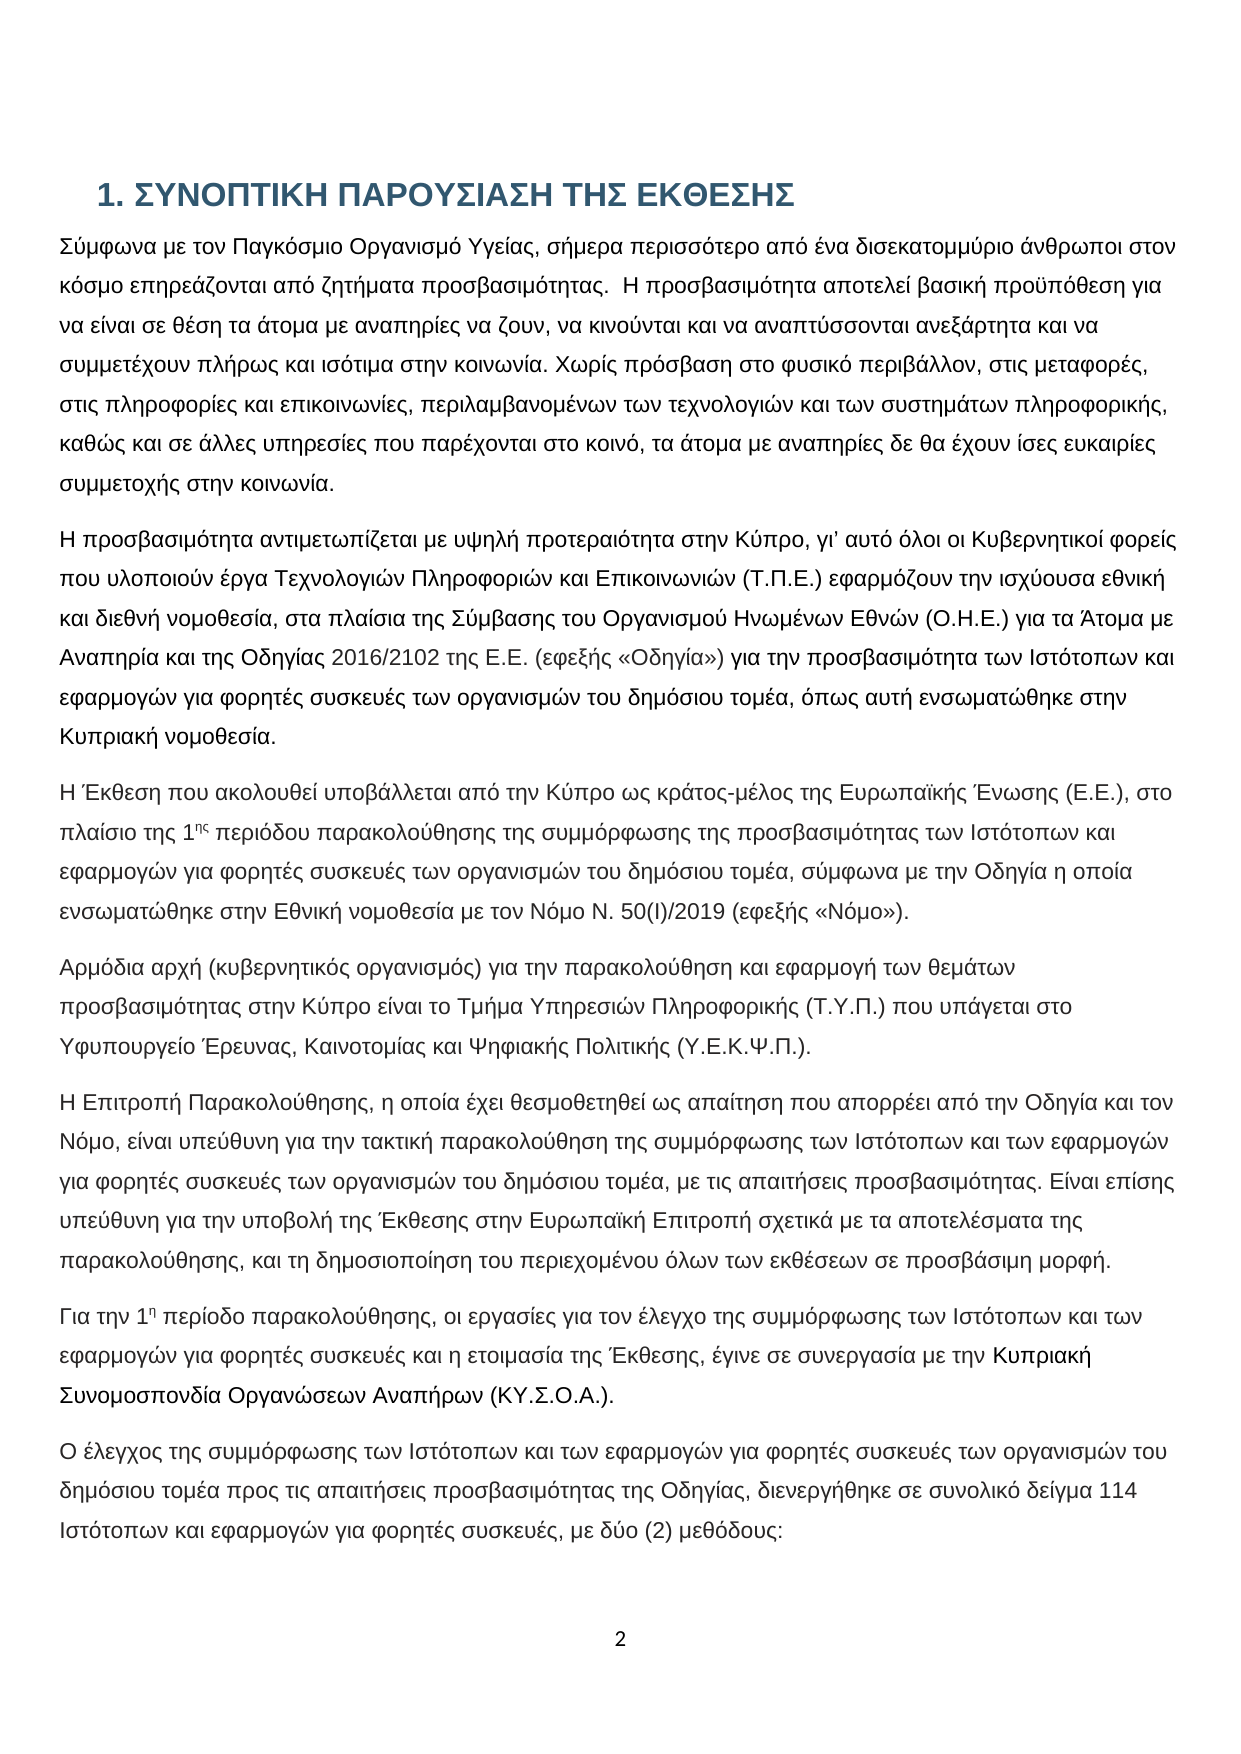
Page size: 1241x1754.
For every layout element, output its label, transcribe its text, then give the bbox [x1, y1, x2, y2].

text Για την 1η περίοδο παρακολούθησης, οι εργασίες για τον έλεγχο της συμμόρφωσης των Ιστότοπων και των εφαρμογών για φορητές συσκευές και η ετοιμασία της Έκθεσης, έγινε σε συνεργασία με την Κυπριακή Συνομοσπονδία Οργανώσεων Αναπήρων (ΚΥ.Σ.Ο.Α.). [59, 1303, 1181, 1408]
subtitle ΣΥΝΟΠΤΙΚΗ ΠΑΡΟΥΣΙΑΣΗ ΤΗΣ ΕΚΘΕΣΗΣ [97, 175, 1181, 213]
text Ο έλεγχος της συμμόρφωσης των Ιστότοπων και των εφαρμογών για φορητές συσκευές των οργανισμών του δημόσιου τομέα προς τις απαιτήσεις προσβασιμότητας της Οδηγίας, διενεργήθηκε σε συνολικό δείγμα 114 Ιστότοπων και εφαρμογών για φορητές συσκευές, με δύο (2) μεθόδους: [59, 1438, 1181, 1543]
text Σύμφωνα με τον Παγκόσμιο Οργανισμό Υγείας, σήμερα περισσότερο από ένα δισεκατομμύριο άνθρωποι στον κόσμο επηρεάζονται από ζητήματα προσβασιμότητας. Η προσβασιμότητα αποτελεί βασική προϋπόθεση για να είναι σε θέση τα άτομα με αναπηρίες να ζουν, να κινούνται και να αναπτύσσονται ανεξάρτητα και να συμμετέχουν πλήρως και ισότιμα στην κοινωνία. Χωρίς πρόσβαση στο φυσικό περιβάλλον, στις μεταφορές, στις πληροφορίες και επικοινωνίες, περιλαμβανομένων των τεχνολογιών και των συστημάτων πληροφορικής, καθώς και σε άλλες υπηρεσίες που παρέχονται στο κοινό, τα άτομα με αναπηρίες δε θα έχουν ίσες ευκαιρίες συμμετοχής στην κοινωνία. [59, 233, 1181, 496]
text Αρμόδια αρχή (κυβερνητικός οργανισμός) για την παρακολούθηση και εφαρμογή των θεμάτων προσβασιμότητας στην Κύπρο είναι το Τμήμα Υπηρεσιών Πληροφορικής (Τ.Υ.Π.) που υπάγεται στο Υφυπουργείο Έρευνας, Καινοτομίας και Ψηφιακής Πολιτικής (Υ.Ε.Κ.Ψ.Π.). [59, 954, 1181, 1059]
text H Έκθεση που ακολουθεί υποβάλλεται από την Κύπρο ως κράτος-μέλος της Ευρωπαϊκής Ένωσης (Ε.Ε.), στο πλαίσιο της 1ης περιόδου παρακολούθησης της συμμόρφωσης της προσβασιμότητας των Ιστότοπων και εφαρμογών για φορητές συσκευές των οργανισμών του δημόσιου τομέα, σύμφωνα με την Οδηγία η οποία ενσωματώθηκε στην Εθνική νομοθεσία με τον Νόμο Ν. 50(Ι)/2019 (εφεξής «Νόμο»). [59, 779, 1181, 924]
text Η προσβασιμότητα αντιμετωπίζεται με υψηλή προτεραιότητα στην Κύπρο, γι’ αυτό όλοι οι Κυβερνητικοί φορείς που υλοποιούν έργα Τεχνολογιών Πληροφοριών και Επικοινωνιών (Τ.Π.Ε.) εφαρμόζουν την ισχύουσα εθνική και διεθνή νομοθεσία, στα πλαίσια της Σύμβασης του Οργανισμού Ηνωμένων Εθνών (Ο.Η.Ε.) για τα Άτομα με Αναπηρία και της Οδηγίας 2016/2102 της Ε.Ε. (εφεξής «Οδηγία») για την προσβασιμότητα των Ιστότοπων και εφαρμογών για φορητές συσκευές των οργανισμών του δημόσιου τομέα, όπως αυτή ενσωματώθηκε στην Κυπριακή νομοθεσία. [59, 526, 1181, 749]
text Η Επιτροπή Παρακολούθησης, η οποία έχει θεσμοθετηθεί ως απαίτηση που απορρέει από την Οδηγία και τον Νόμο, είναι υπεύθυνη για την τακτική παρακολούθηση της συμμόρφωσης των Ιστότοπων και των εφαρμογών για φορητές συσκευές των οργανισμών του δημόσιου τομέα, με τις απαιτήσεις προσβασιμότητας. Είναι επίσης υπεύθυνη για την υποβολή της Έκθεσης στην Ευρωπαϊκή Επιτροπή σχετικά με τα αποτελέσματα της παρακολούθησης, και τη δημοσιοποίηση του περιεχομένου όλων των εκθέσεων σε προσβάσιμη μορφή. [59, 1089, 1181, 1273]
